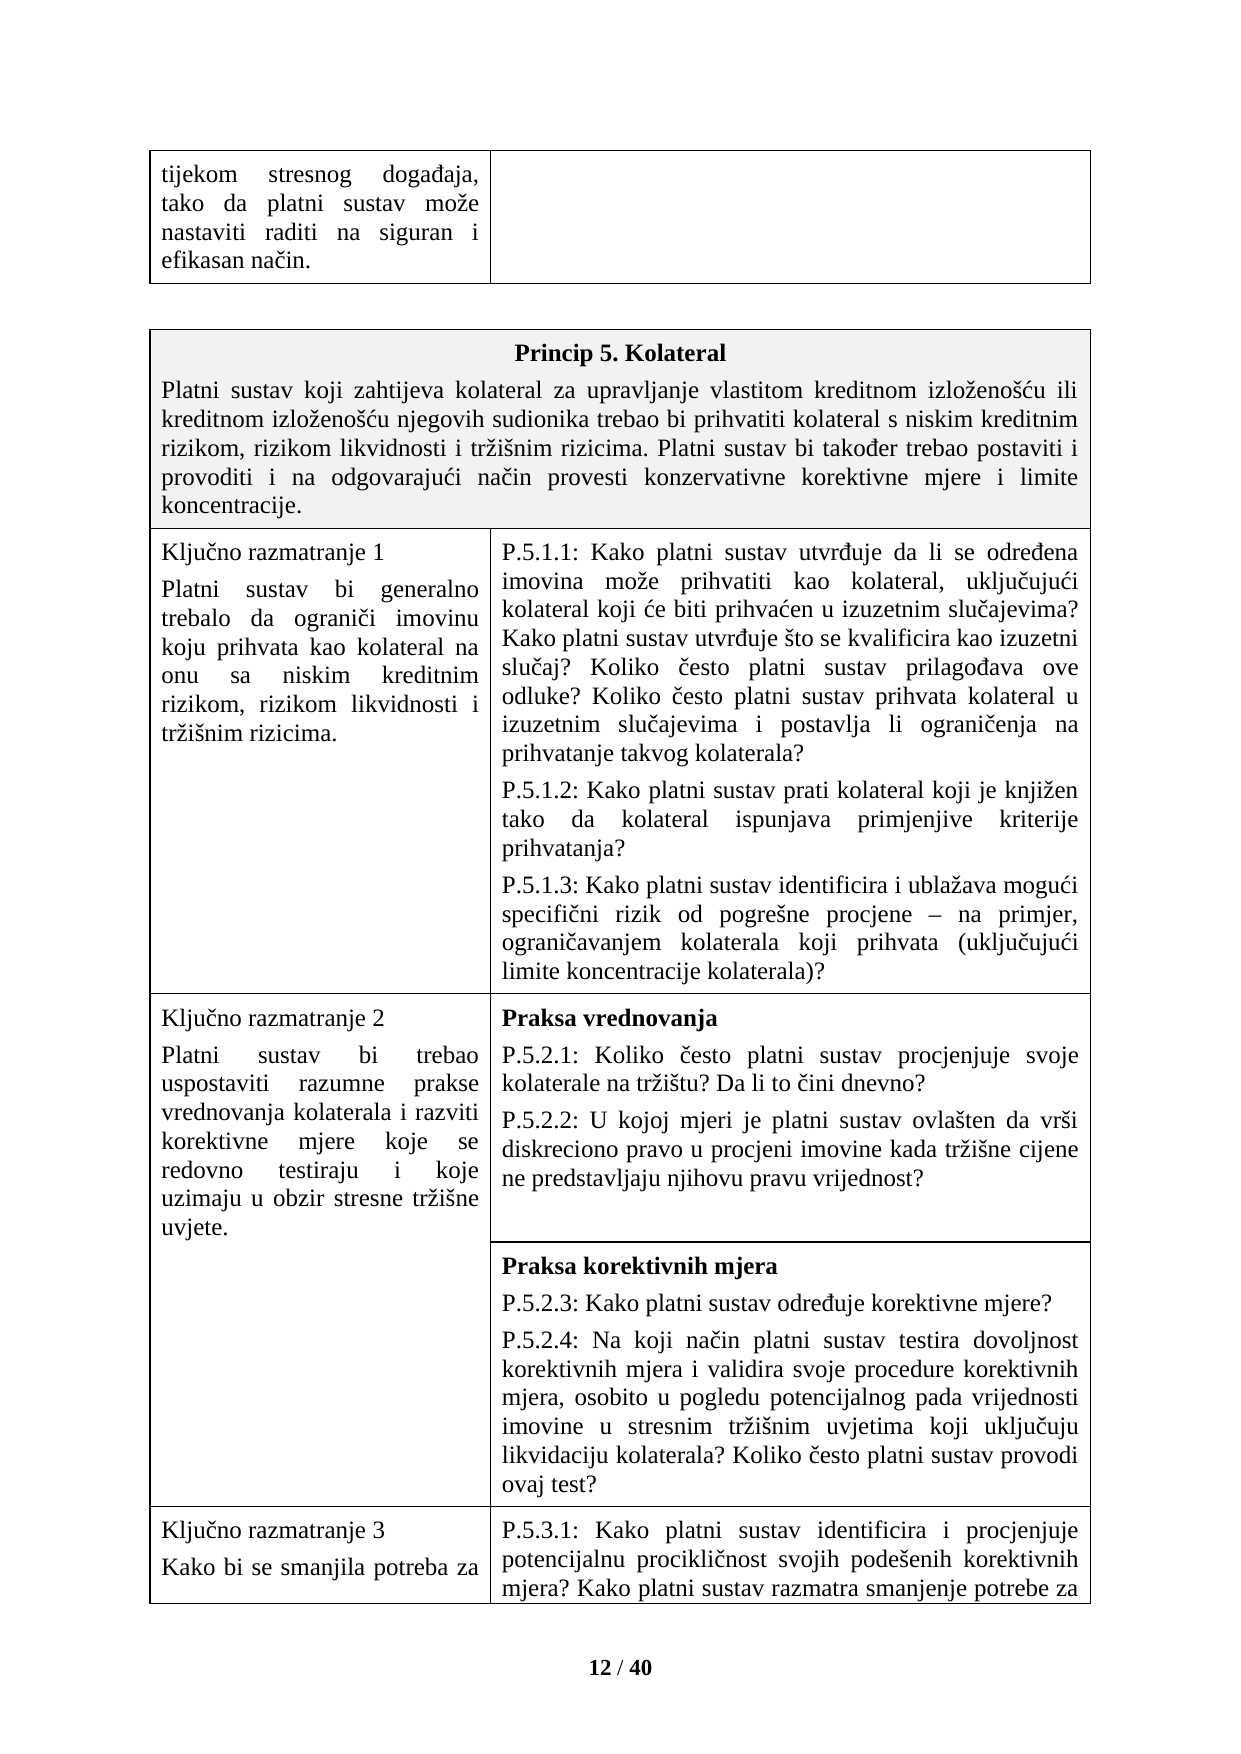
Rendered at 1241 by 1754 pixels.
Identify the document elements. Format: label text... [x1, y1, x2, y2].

table_cell P.5.1.1: Kako platni sustav utvrđuje da li se određena imovina može prihvatiti kao kolateral, uključujući kolateral koji će biti prihvaćen u izuzetnim slučajevima? Kako platni sustav utvrđuje što se kvalificira kao izuzetni slučaj? Koliko često platni sustav prilagođava ove odluke? Koliko često platni sustav prihvata kolateral u izuzetnim slučajevima i postavlja li ograničenja na prihvatanje takvog kolaterala? P.5.1.2: Kako platni sustav prati kolateral koji je knjižen tako da kolateral ispunjava primjenjive kriterije prihvatanja? P.5.1.3: Kako platni sustav identificira i ublažava mogući specifični rizik od pogrešne procjene – na primjer, ograničavanjem kolaterala koji prihvata (uključujući limite koncentracije kolaterala)? [491, 529, 1090, 993]
table_header Princip 5. Kolateral Platni sustav koji zahtijeva kolateral za upravljanje vlastitom kreditnom izloženošću ili kreditnom izloženošću njegovih sudionika trebao bi prihvatiti kolateral s niskim kreditnim rizikom, rizikom likvidnosti i tržišnim rizicima. Platni sustav bi također trebao postaviti i provoditi i na odgovarajući način provesti konzervativne korektivne mjere i limite koncentracije. [151, 330, 1090, 528]
table_cell Ključno razmatranje 2 Platni sustav bi trebao uspostaviti razumne prakse vrednovanja kolaterala i razviti korektivne mjere koje se redovno testiraju i koje uzimaju u obzir stresne tržišne uvjete. [151, 994, 490, 1506]
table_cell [491, 1507, 1090, 1603]
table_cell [491, 151, 1090, 283]
table_cell Praksa korektivnih mjera P.5.2.3: Kako platni sustav određuje korektivne mjere? P.5.2.4: Na koji način platni sustav testira dovoljnost korektivnih mjera i validira svoje procedure korektivnih mjera, osobito u pogledu potencijalnog pada vrijednosti imovine u stresnim tržišnim uvjetima koji uključuju likvidaciju kolaterala? Koliko često platni sustav provodi ovaj test? [491, 1243, 1090, 1506]
table_cell Ključno razmatranje 1 Platni sustav bi generalno trebalo da ograniči imovinu koju prihvata kao kolateral na onu sa niskim kreditnim rizikom, rizikom likvidnosti i tržišnim rizicima. [151, 529, 490, 993]
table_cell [151, 1507, 490, 1603]
table_cell Praksa vrednovanja P.5.2.1: Koliko često platni sustav procjenjuje svoje kolaterale na tržištu? Da li to čini dnevno? P.5.2.2: U kojoj mjeri je platni sustav ovlašten da vrši diskreciono pravo u procjeni imovine kada tržišne cijene ne predstavljaju njihovu pravu vrijednost? [491, 994, 1090, 1241]
